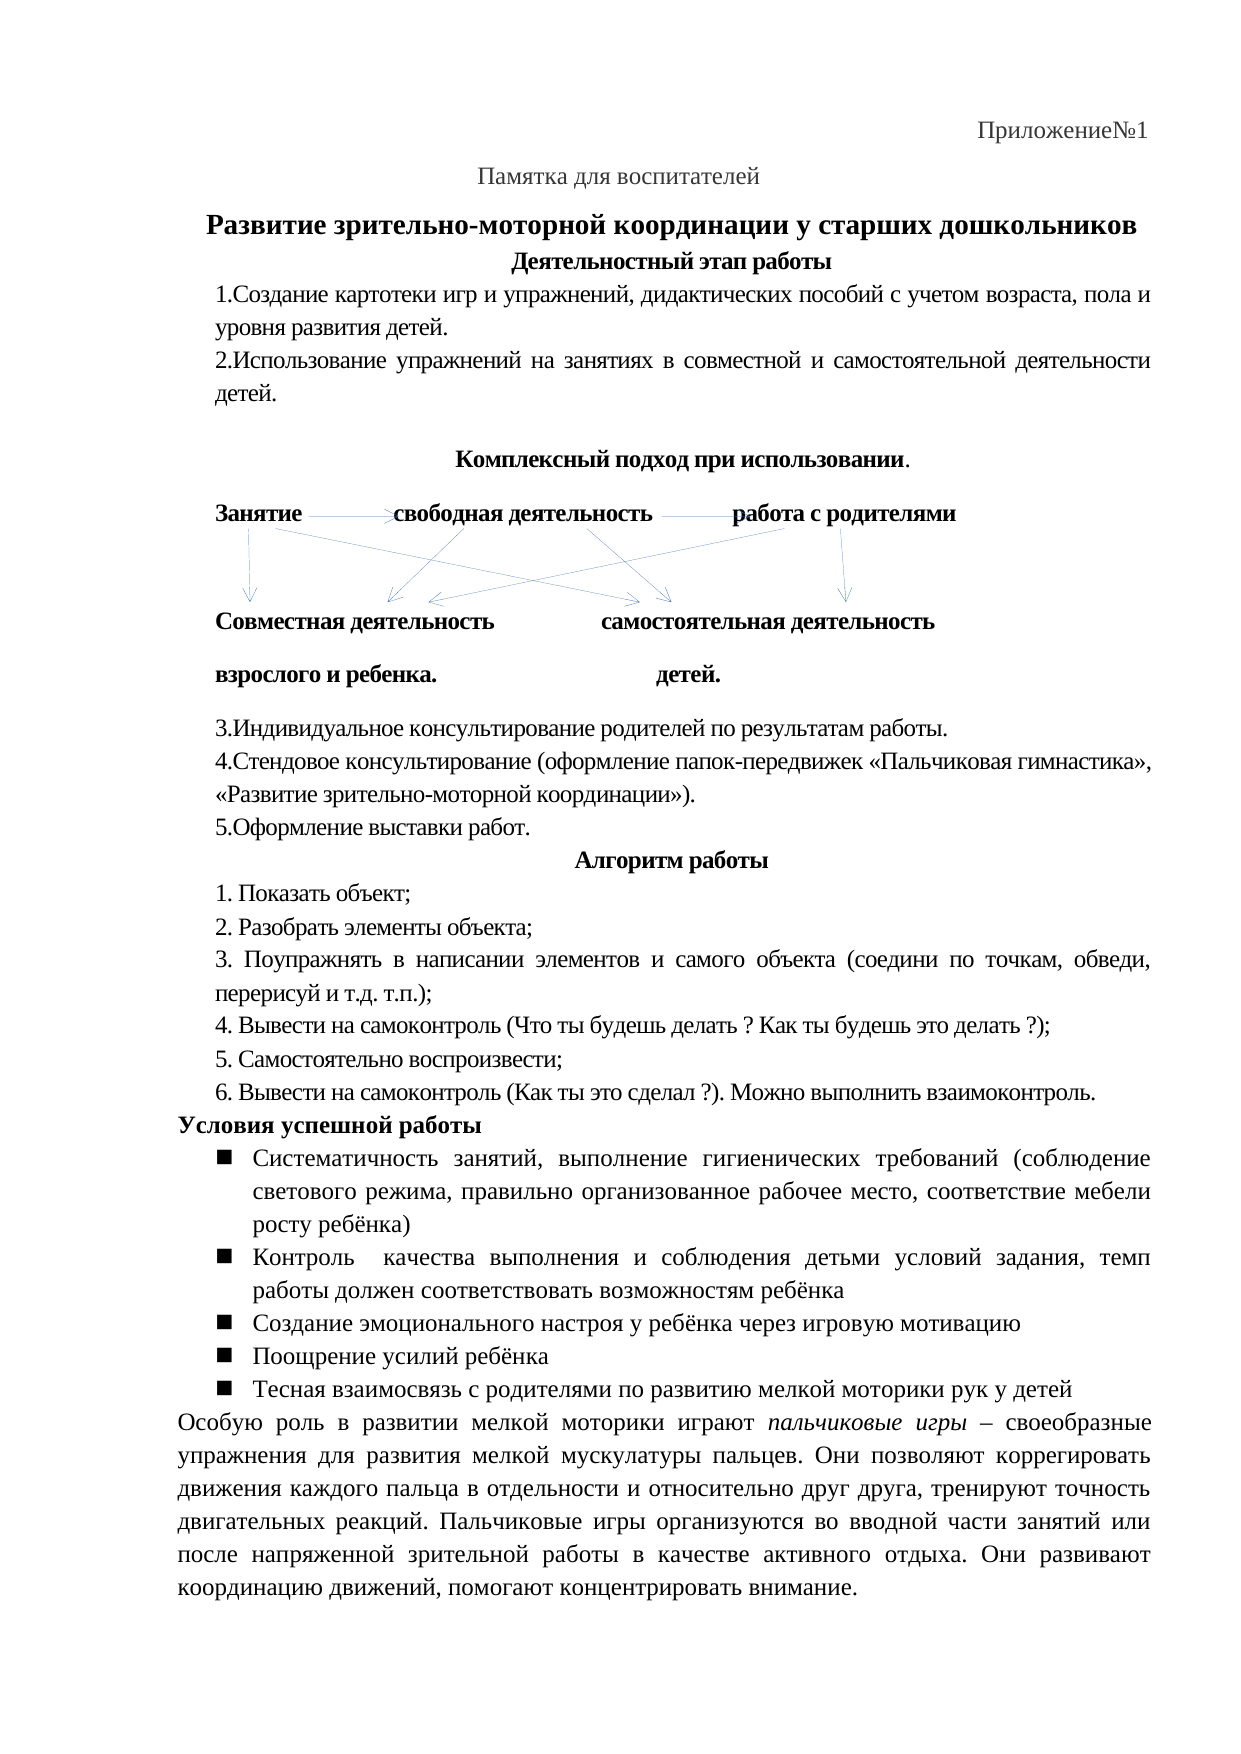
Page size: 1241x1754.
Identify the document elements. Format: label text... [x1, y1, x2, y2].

text Занятие свободная деятельность работа с родителями [215, 498, 1152, 527]
text 4. Вывести на самоконтроль (Что ты будешь делать ? Как ты будешь это делать ?); [215, 1011, 1152, 1039]
list Поощрение усилий ребёнка [215, 1341, 1152, 1369]
text 5. Самостоятельно воспроизвести; [215, 1044, 1152, 1072]
text 1. Показать объект; [215, 878, 1152, 907]
text Совместная деятельность самостоятельная деятельность [215, 606, 1152, 634]
text 3. Поупражнять в написании элементов и самого объекта (соедини по точкам, обведи, перерисуй и т.д. т.п.); [215, 944, 1152, 1006]
text 1.Создание картотеки игр и упражнений, дидактических пособий с учетом возраста, пола и уровня развития детей. [215, 279, 1152, 341]
text Деятельностный этап работы [192, 246, 1152, 275]
list Создание эмоционального настроя у ребёнка через игровую мотивацию [215, 1308, 1152, 1337]
text Условия успешной работы [177, 1110, 1152, 1138]
text Памятка для воспитателей [88, 161, 1148, 190]
text 3.Индивидуальное консультирование родителей по результатам работы. [215, 713, 1152, 742]
list Контроль качества выполнения и соблюдения детьми условий задания, темп работы должен соответствовать возможностям ребёнка [215, 1242, 1152, 1303]
text 5.Оформление выставки работ. [215, 812, 1152, 841]
text Алгоритм работы [192, 846, 1152, 874]
text 4.Стендовое консультирование (оформление папок-передвижек «Пальчиковая гимнастика», «Развитие зрительно-моторной координации»). [215, 746, 1152, 808]
text взрослого и ребенка. детей. [215, 659, 1152, 688]
text Особую роль в развитии мелкой моторики играют пальчиковые игры – своеобразные упражнения для развития мелкой мускулатуры пальцев. Они позволяют коррегировать движения каждого пальца в отдельности и относительно друг друга, тренируют точность двигательных реакций. Пальчиковые игры организуются во вводной части занятий или после напряженной зрительной работы в качестве активного отдыха. Они развивают координацию движений, помогают концентрировать внимание. [177, 1407, 1152, 1601]
list Тесная взаимосвязь с родителями по развитию мелкой моторики рук у детей [215, 1374, 1152, 1403]
list Систематичность занятий, выполнение гигиенических требований (соблюдение светового режима, правильно организованное рабочее место, соответствие мебели росту ребёнка) [215, 1143, 1152, 1237]
text Развитие зрительно-моторной координации у старших дошкольников [192, 207, 1152, 241]
text 2. Разобрать элементы объекта; [215, 912, 1152, 940]
text Приложение№1 [88, 115, 1148, 144]
text 2.Использование упражнений на занятиях в совместной и самостоятельной деятельности детей. [215, 345, 1152, 407]
text 6. Вывести на самоконтроль (Как ты это сделал ?). Можно выполнить взаимоконтроль. [215, 1077, 1152, 1105]
text Комплексный подход при использовании. [215, 444, 1152, 473]
